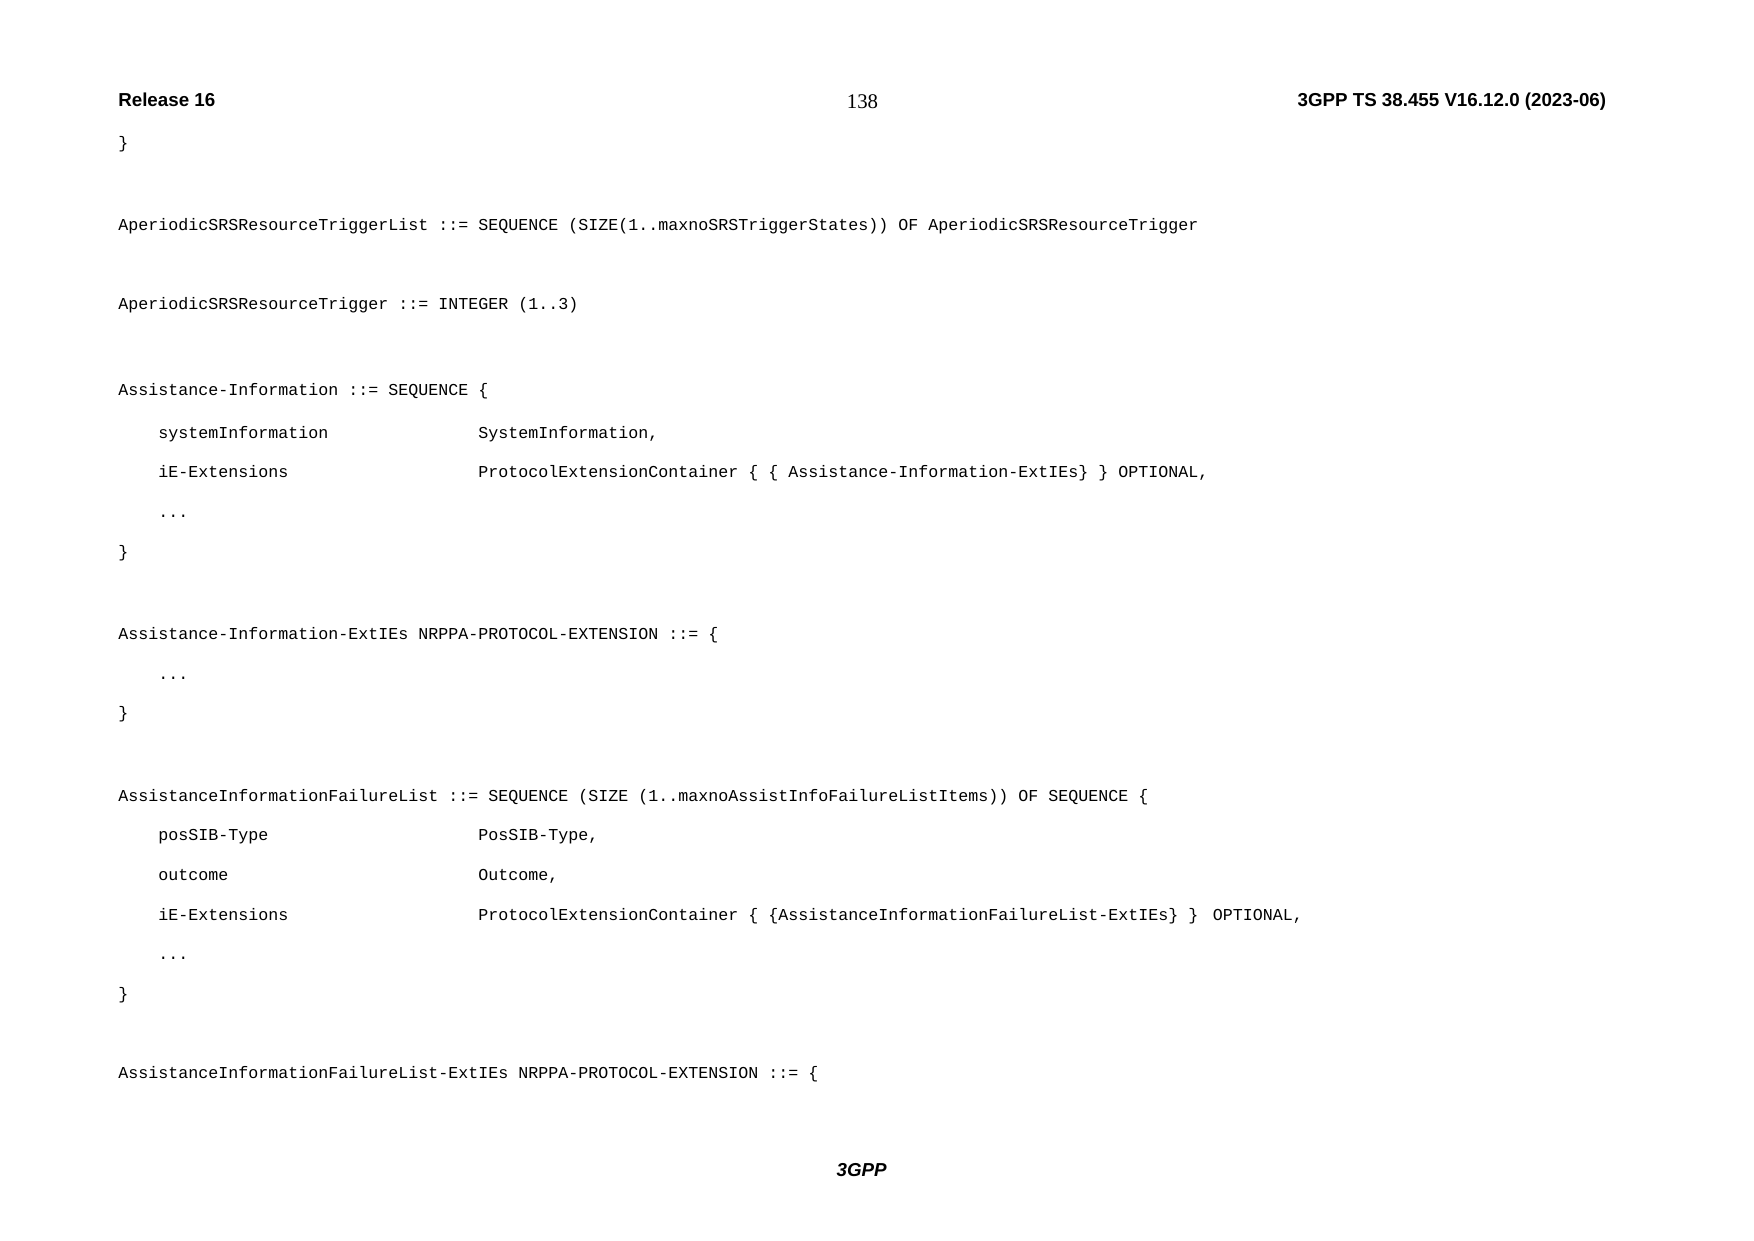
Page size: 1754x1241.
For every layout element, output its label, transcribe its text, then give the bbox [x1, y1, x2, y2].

text iE-Extensions ProtocolExtensionContainer { {AssistanceInformationFailureList-ExtIEs} } OPTIONAL, [118, 906, 1606, 925]
text Assistance-Information-ExtIEs NRPPA-PROTOCOL-EXTENSION ::= { [118, 626, 1606, 644]
text AperiodicSRSResourceTrigger ::= INTEGER (1..3) [118, 296, 1606, 315]
text ... [118, 504, 1606, 523]
text AperiodicSRSResourceTriggerList ::= SEQUENCE (SIZE(1..maxnoSRSTriggerStates)) OF AperiodicSRSResourceTrigger [118, 216, 1606, 235]
text } [118, 986, 1606, 1004]
text } [118, 134, 1606, 153]
text outcome Outcome, [118, 867, 1606, 885]
text posSIB-Type PosSIB-Type, [118, 827, 1606, 846]
text systemInformation SystemInformation, [118, 424, 1606, 443]
text AssistanceInformationFailureList ::= SEQUENCE (SIZE (1..maxnoAssistInfoFailureListItems)) OF SEQUENCE { [118, 787, 1606, 806]
text AssistanceInformationFailureList-ExtIEs NRPPA-PROTOCOL-EXTENSION ::= { [118, 1065, 1606, 1084]
text } [118, 705, 1606, 724]
text iE-Extensions ProtocolExtensionContainer { { Assistance-Information-ExtIEs} } OPTIONAL, [118, 464, 1606, 483]
text Assistance-Information ::= SEQUENCE { [118, 382, 1606, 401]
text } [118, 543, 1606, 562]
text ... [118, 665, 1606, 684]
text ... [118, 946, 1606, 965]
